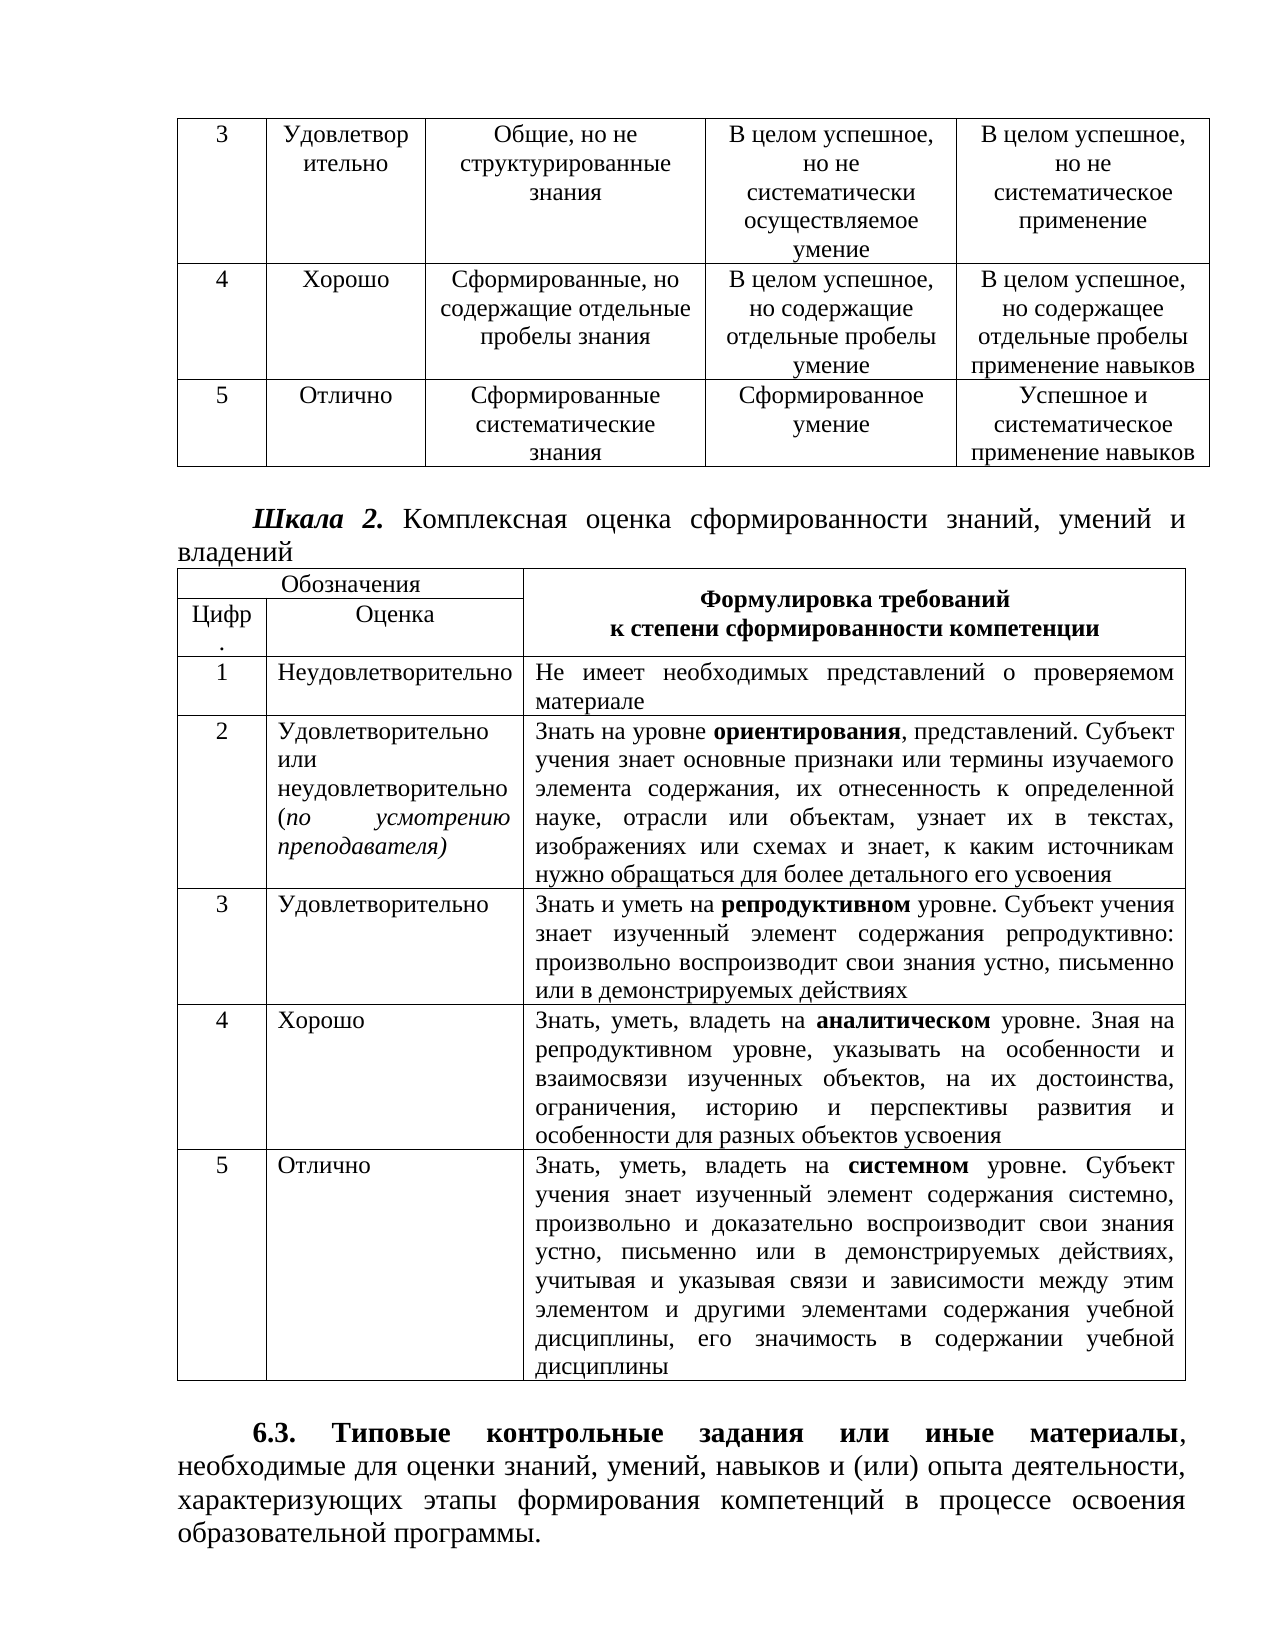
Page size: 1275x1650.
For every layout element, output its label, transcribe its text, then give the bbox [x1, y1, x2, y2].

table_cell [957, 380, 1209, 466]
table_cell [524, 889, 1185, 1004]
text Шкала 2. Комплексная оценка сформированности знаний, умений и владений [177, 501, 1186, 568]
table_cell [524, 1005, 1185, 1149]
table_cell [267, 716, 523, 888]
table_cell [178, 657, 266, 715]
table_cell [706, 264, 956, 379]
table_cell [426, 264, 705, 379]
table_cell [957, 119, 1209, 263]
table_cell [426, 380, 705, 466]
text 6.3. Типовые контрольные задания или иные материалы, необходимые для оценки знаний, умений, навыков и (или) опыта деятельности, характеризующих этапы формирования компетенций в процессе освоения образовательной программы. [177, 1415, 1186, 1549]
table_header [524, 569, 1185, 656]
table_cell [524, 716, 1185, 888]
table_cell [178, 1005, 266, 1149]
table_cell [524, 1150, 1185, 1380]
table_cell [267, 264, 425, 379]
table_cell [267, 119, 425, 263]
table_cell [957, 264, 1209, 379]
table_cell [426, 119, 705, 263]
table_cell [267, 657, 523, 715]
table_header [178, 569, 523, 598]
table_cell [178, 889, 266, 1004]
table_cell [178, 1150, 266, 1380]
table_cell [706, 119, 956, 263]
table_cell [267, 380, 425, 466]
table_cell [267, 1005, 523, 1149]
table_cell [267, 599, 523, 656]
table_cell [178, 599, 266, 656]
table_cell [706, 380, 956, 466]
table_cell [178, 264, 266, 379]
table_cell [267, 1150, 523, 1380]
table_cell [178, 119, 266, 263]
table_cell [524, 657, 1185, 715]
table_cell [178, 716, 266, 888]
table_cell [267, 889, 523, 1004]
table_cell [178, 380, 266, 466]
